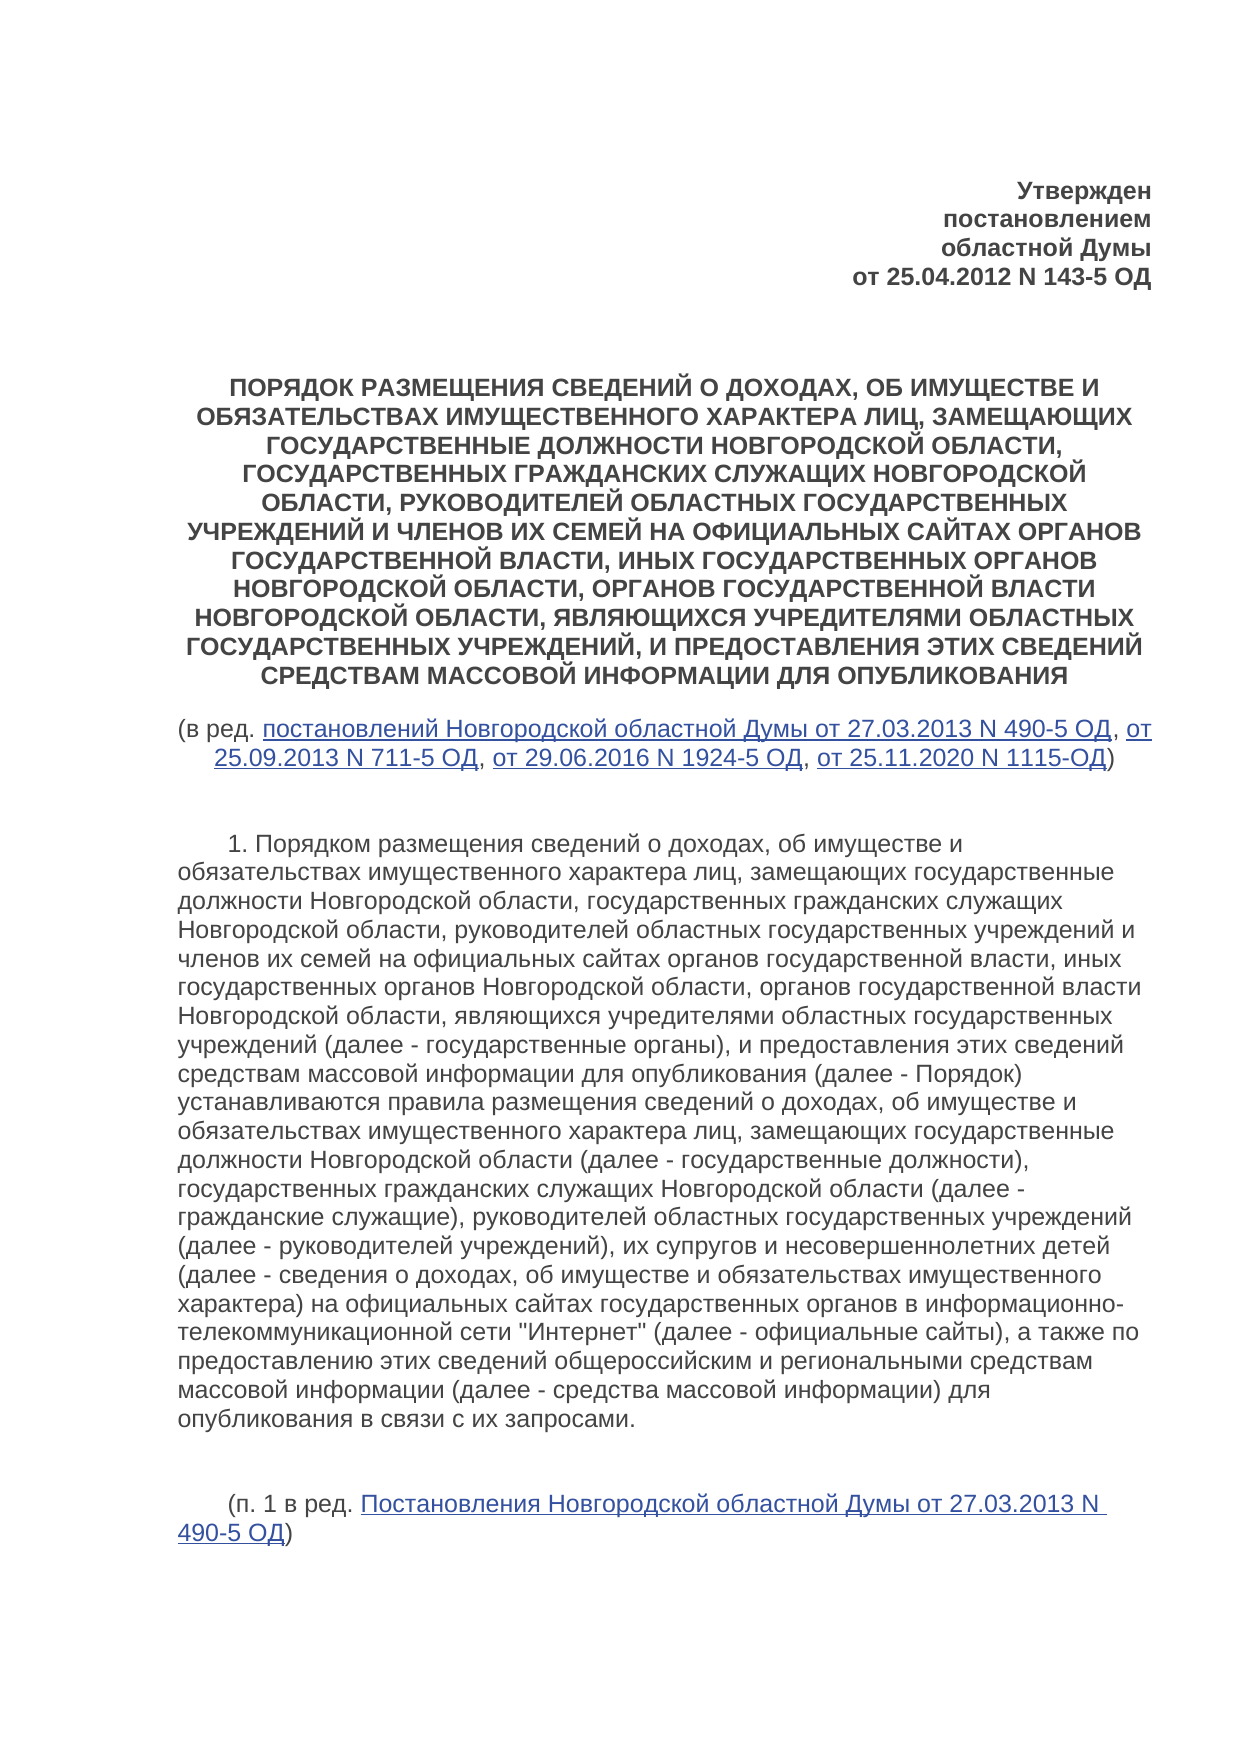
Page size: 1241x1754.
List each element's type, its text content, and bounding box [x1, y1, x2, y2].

text (п. 1 в ред. Постановления Новгородской областной Думы от 27.03.2013 N 490-5 ОД) [177, 1489, 1152, 1575]
text (в ред. постановлений Новгородской областной Думы от 27.03.2013 N 490-5 ОД, от 25.09.2013 N 711-5 ОД, от 29.06.2016 N 1924-5 ОД, от 25.11.2020 N 1115-ОД) [177, 714, 1152, 772]
text Утвержден постановлением областной Думы от 25.04.2012 N 143-5 ОД [177, 118, 1152, 291]
text ПОРЯДОК РАЗМЕЩЕНИЯ СВЕДЕНИЙ О ДОХОДАХ, ОБ ИМУЩЕСТВЕ И ОБЯЗАТЕЛЬСТВАХ ИМУЩЕСТВЕННОГО ХАРАКТЕРА ЛИЦ, ЗАМЕЩАЮЩИХ ГОСУДАРСТВЕННЫЕ ДОЛЖНОСТИ НОВГОРОДСКОЙ ОБЛАСТИ, ГОСУДАРСТВЕННЫХ ГРАЖДАНСКИХ СЛУЖАЩИХ НОВГОРОДСКОЙ ОБЛАСТИ, РУКОВОДИТЕЛЕЙ ОБЛАСТНЫХ ГОСУДАРСТВЕННЫХ УЧРЕЖДЕНИЙ И ЧЛЕНОВ ИХ СЕМЕЙ НА ОФИЦИАЛЬНЫХ САЙТАХ ОРГАНОВ ГОСУДАРСТВЕННОЙ ВЛАСТИ, ИНЫХ ГОСУДАРСТВЕННЫХ ОРГАНОВ НОВГОРОДСКОЙ ОБЛАСТИ, ОРГАНОВ ГОСУДАРСТВЕННОЙ ВЛАСТИ НОВГОРОДСКОЙ ОБЛАСТИ, ЯВЛЯЮЩИХСЯ УЧРЕДИТЕЛЯМИ ОБЛАСТНЫХ ГОСУДАРСТВЕННЫХ УЧРЕЖДЕНИЙ, И ПРЕДОСТАВЛЕНИЯ ЭТИХ СВЕДЕНИЙ СРЕДСТВАМ МАССОВОЙ ИНФОРМАЦИИ ДЛЯ ОПУБЛИКОВАНИЯ [177, 316, 1152, 689]
text 1. Порядком размещения сведений о доходах, об имуществе и обязательствах имущественного характера лиц, замещающих государственные должности Новгородской области, государственных гражданских служащих Новгородской области, руководителей областных государственных учреждений и членов их семей на официальных сайтах органов государственной власти, иных государственных органов Новгородской области, органов государственной власти Новгородской области, являющихся учредителями областных государственных учреждений (далее - государственные органы), и предоставления этих сведений средствам массовой информации для опубликования (далее - Порядок) устанавливаются правила размещения сведений о доходах, об имуществе и обязательствах имущественного характера лиц, замещающих государственные должности Новгородской области (далее - государственные должности), государственных гражданских служащих Новгородской области (далее - гражданские служащие), руководителей областных государственных учреждений (далее - руководителей учреждений), их супругов и несовершеннолетних детей (далее - сведения о доходах, об имуществе и обязательствах имущественного характера) на официальных сайтах государственных органов в информационно-телекоммуникационной сети "Интернет" (далее - официальные сайты), а также по предоставлению этих сведений общероссийским и региональными средствам массовой информации (далее - средства массовой информации) для опубликования в связи с их запросами. [177, 829, 1152, 1460]
